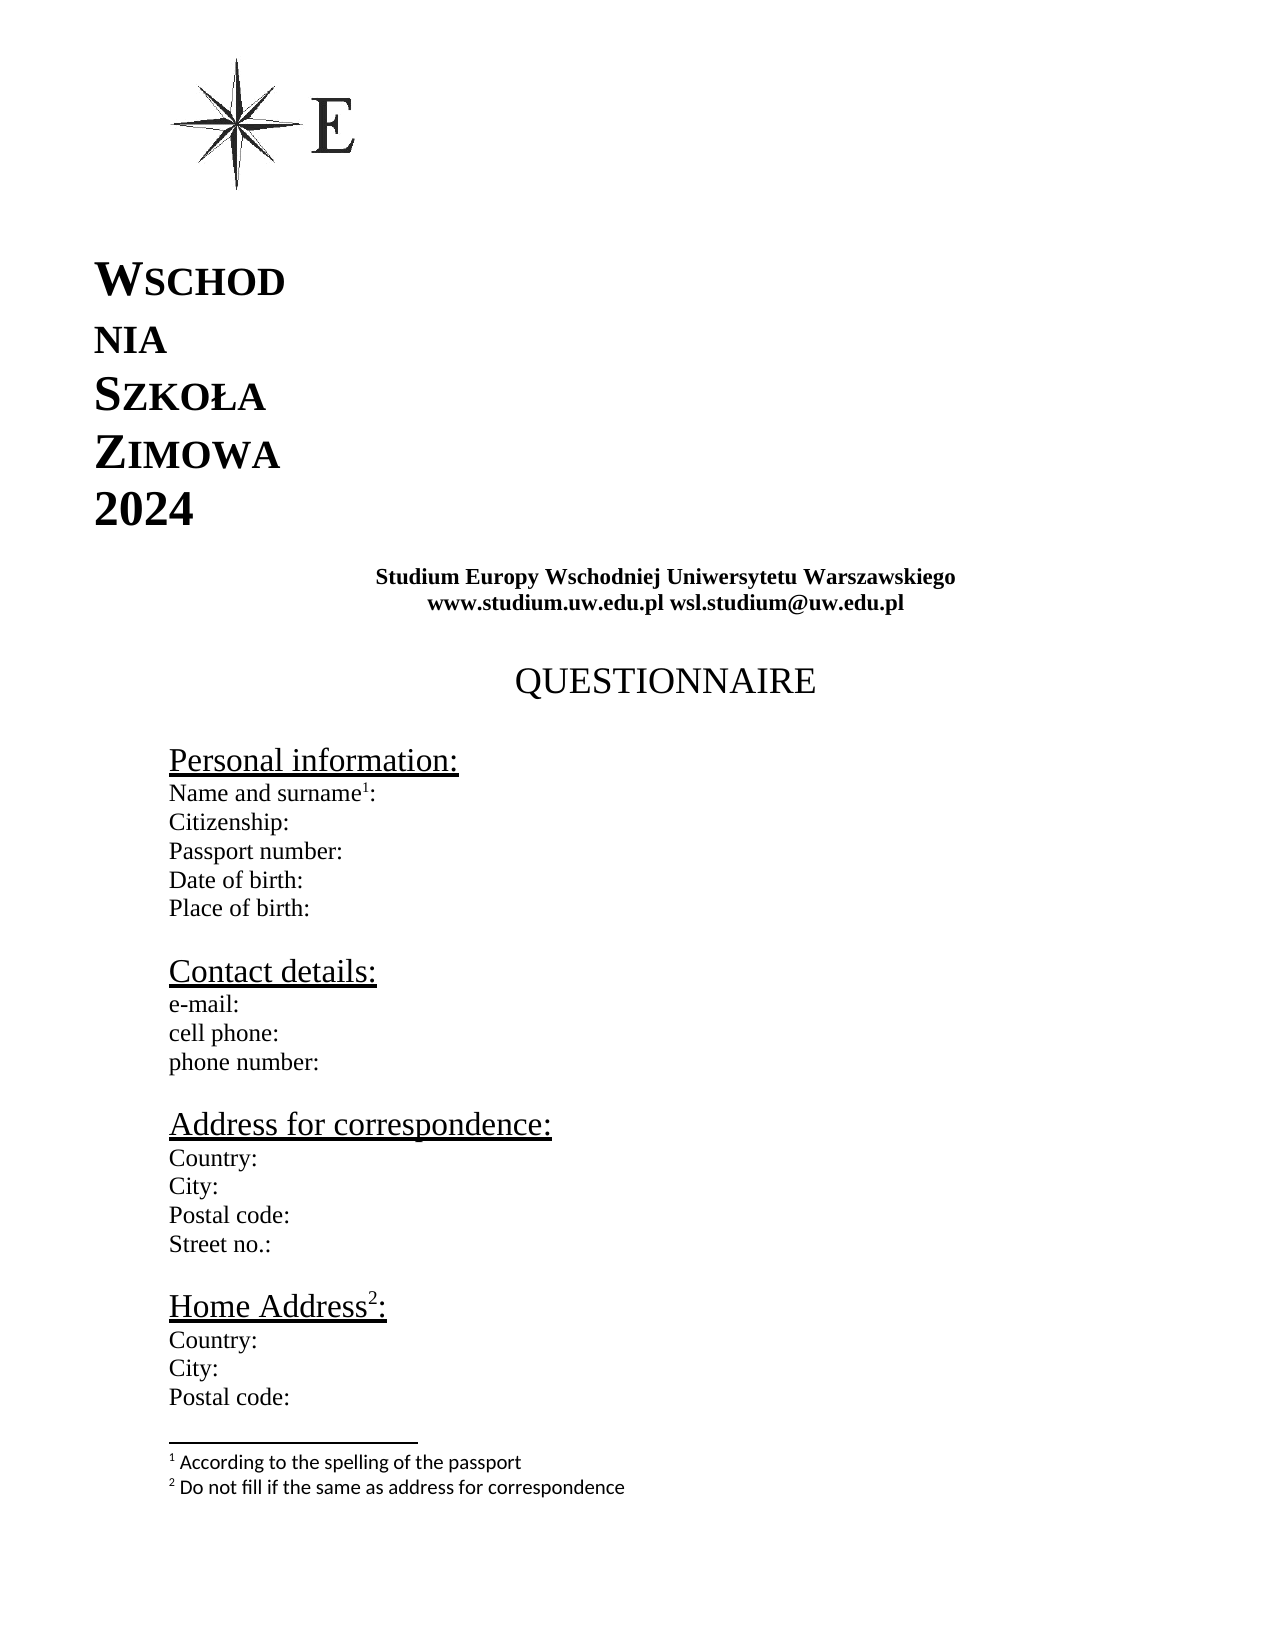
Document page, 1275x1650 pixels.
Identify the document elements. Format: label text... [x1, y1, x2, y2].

text City: [169, 1353, 1162, 1382]
text Citizenship: [169, 807, 1162, 836]
text Street no.: [169, 1229, 1162, 1258]
text City: [169, 1171, 1162, 1200]
text www.studium.uw.edu.pl wsl.studium@uw.edu.pl [169, 589, 1162, 616]
text e-mail: [169, 989, 1162, 1018]
text cell phone: [169, 1018, 1162, 1047]
text Address for correspondence: [169, 1104, 1162, 1143]
text Postal code: [169, 1200, 1162, 1229]
text Name and surname: [169, 778, 1162, 807]
text Personal information: [169, 740, 1162, 778]
text Studium Europy Wschodniej Uniwersytetu Warszawskiego [169, 563, 1162, 589]
text Passport number: [169, 836, 1162, 865]
text Date of birth: [169, 865, 1162, 893]
text Country: [169, 1143, 1162, 1171]
text Place of birth: [169, 893, 1162, 922]
text Postal code: [169, 1382, 1162, 1411]
text QUESTIONNAIRE [169, 659, 1162, 702]
text Contact details: [169, 951, 1162, 989]
text Country: [169, 1325, 1162, 1353]
text phone number: [169, 1047, 1162, 1076]
text Home Address: [169, 1286, 1162, 1325]
picture [168, 56, 376, 194]
text Wschodnia Szkoła Zimowa 2024 [94, 249, 289, 536]
